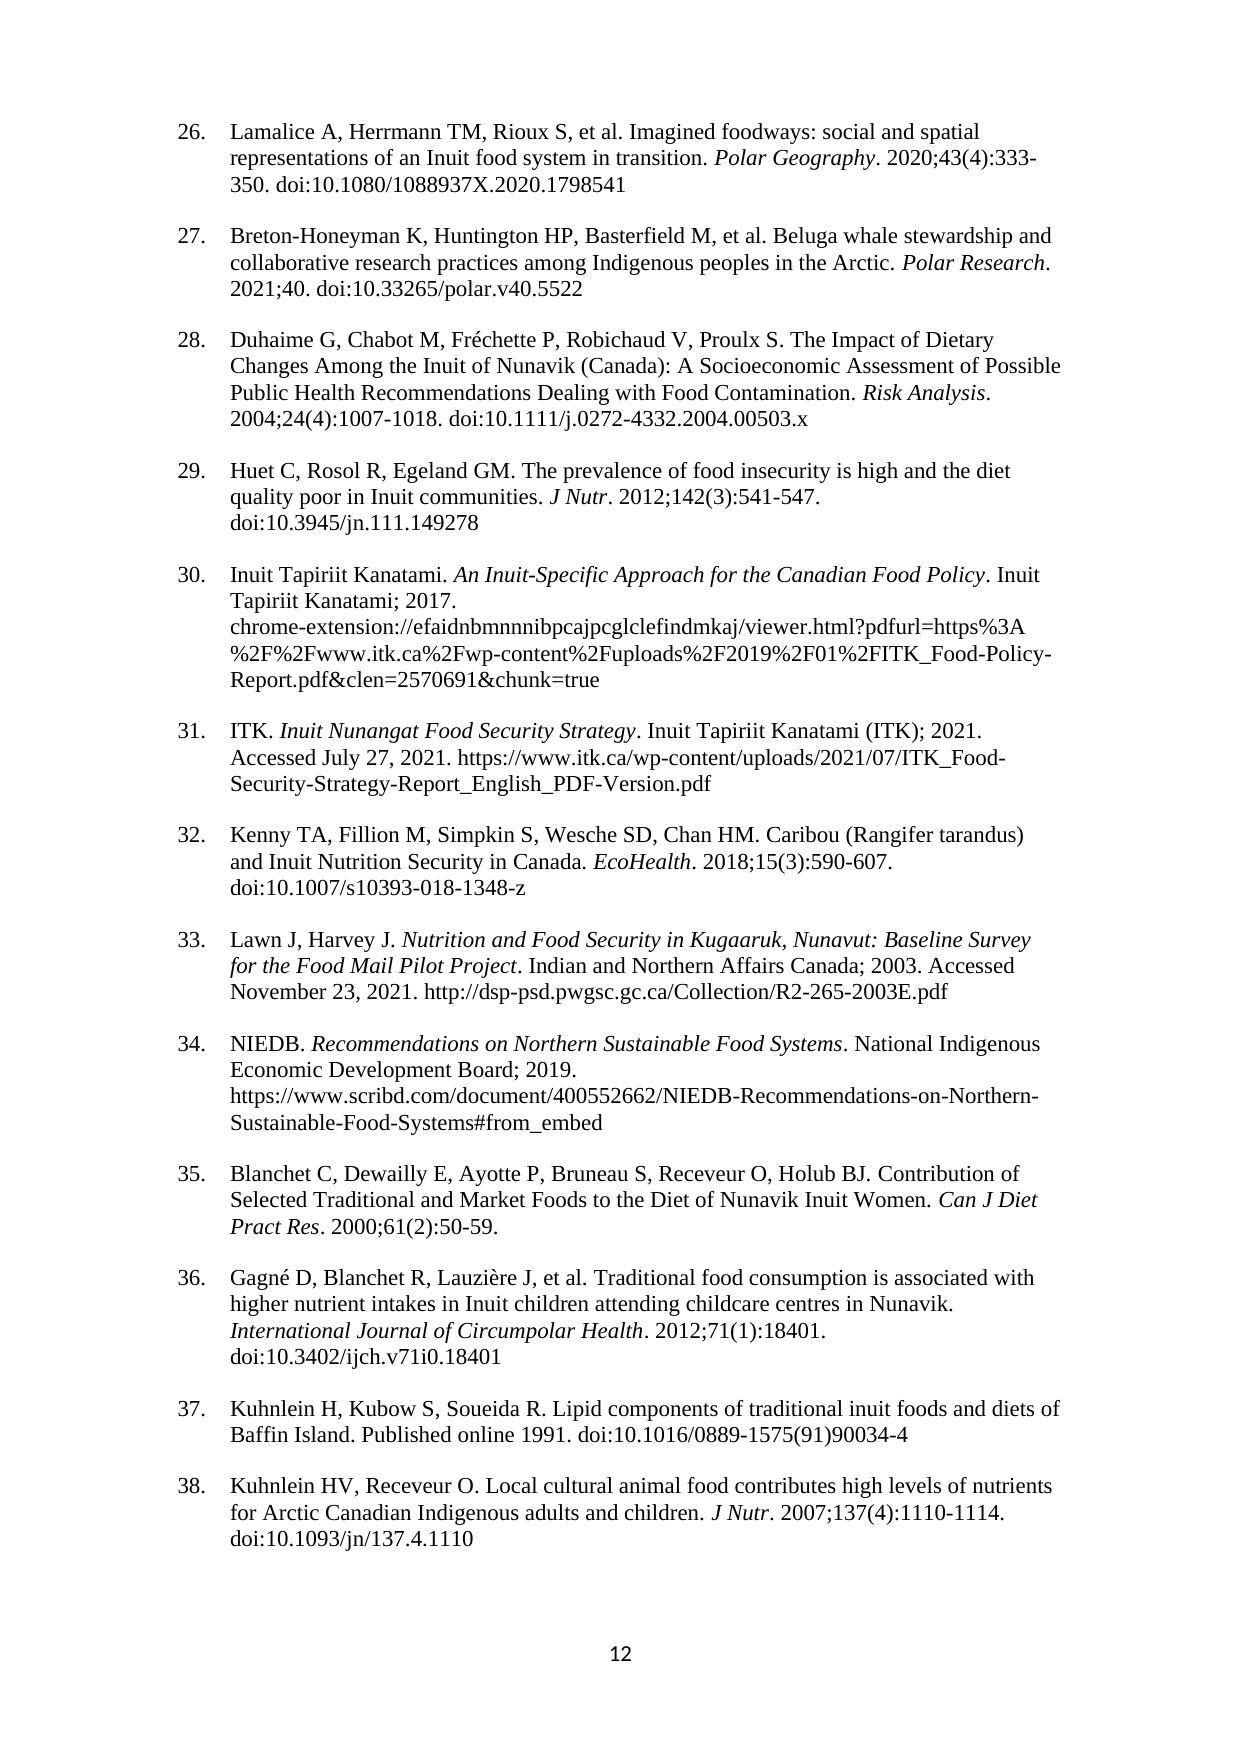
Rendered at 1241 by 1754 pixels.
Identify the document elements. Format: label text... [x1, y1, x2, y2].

text 34. NIEDB. Recommendations on Northern Sustainable Food Systems. National Indigenous Economic Development Board; 2019. https://www.scribd.com/document/400552662/NIEDB-Recommendations-on-Northern-Sustainable-Food-Systems#from_embed [177, 1030, 1063, 1135]
text 36. Gagné D, Blanchet R, Lauzière J, et al. Traditional food consumption is associated with higher nutrient intakes in Inuit children attending childcare centres in Nunavik. International Journal of Circumpolar Health. 2012;71(1):18401. doi:10.3402/ijch.v71i0.18401 [177, 1264, 1063, 1369]
text 32. Kenny TA, Fillion M, Simpkin S, Wesche SD, Chan HM. Caribou (Rangifer tarandus) and Inuit Nutrition Security in Canada. EcoHealth. 2018;15(3):590-607. doi:10.1007/s10393-018-1348-z [177, 822, 1063, 901]
text 37. Kuhnlein H, Kubow S, Soueida R. Lipid components of traditional inuit foods and diets of Baffin Island. Published online 1991. doi:10.1016/0889-1575(91)90034-4 [177, 1394, 1063, 1447]
text 27. Breton-Honeyman K, Huntington HP, Basterfield M, et al. Beluga whale stewardship and collaborative research practices among Indigenous peoples in the Arctic. Polar Research. 2021;40. doi:10.33265/polar.v40.5522 [177, 222, 1063, 301]
text 33. Lawn J, Harvey J. Nutrition and Food Security in Kugaaruk, Nunavut: Baseline Survey for the Food Mail Pilot Project. Indian and Northern Affairs Canada; 2003. Accessed November 23, 2021. http://dsp-psd.pwgsc.gc.ca/Collection/R2-265-2003E.pdf [177, 926, 1063, 1005]
text 35. Blanchet C, Dewailly E, Ayotte P, Bruneau S, Receveur O, Holub BJ. Contribution of Selected Traditional and Market Foods to the Diet of Nunavik Inuit Women. Can J Diet Pract Res. 2000;61(2):50-59. [177, 1160, 1063, 1239]
text 30. Inuit Tapiriit Kanatami. An Inuit-Specific Approach for the Canadian Food Policy. Inuit Tapiriit Kanatami; 2017. chrome-extension://efaidnbmnnnibpcajpcglclefindmkaj/viewer.html?pdfurl=https%3A%2F%2Fwww.itk.ca%2Fwp-content%2Fuploads%2F2019%2F01%2FITK_Food-Policy-Report.pdf&clen=2570691&chunk=true [177, 561, 1063, 692]
text 26. Lamalice A, Herrmann TM, Rioux S, et al. Imagined foodways: social and spatial representations of an Inuit food system in transition. Polar Geography. 2020;43(4):333-350. doi:10.1080/1088937X.2020.1798541 [177, 118, 1063, 197]
text 31. ITK. Inuit Nunangat Food Security Strategy. Inuit Tapiriit Kanatami (ITK); 2021. Accessed July 27, 2021. https://www.itk.ca/wp-content/uploads/2021/07/ITK_Food-Security-Strategy-Report_English_PDF-Version.pdf [177, 717, 1063, 797]
text 28. Duhaime G, Chabot M, Fréchette P, Robichaud V, Proulx S. The Impact of Dietary Changes Among the Inuit of Nunavik (Canada): A Socioeconomic Assessment of Possible Public Health Recommendations Dealing with Food Contamination. Risk Analysis. 2004;24(4):1007-1018. doi:10.1111/j.0272-4332.2004.00503.x [177, 326, 1063, 432]
text 38. Kuhnlein HV, Receveur O. Local cultural animal food contributes high levels of nutrients for Arctic Canadian Indigenous adults and children. J Nutr. 2007;137(4):1110-1114. doi:10.1093/jn/137.4.1110 [177, 1472, 1063, 1551]
text 29. Huet C, Rosol R, Egeland GM. The prevalence of food insecurity is high and the diet quality poor in Inuit communities. J Nutr. 2012;142(3):541-547. doi:10.3945/jn.111.149278 [177, 457, 1063, 536]
